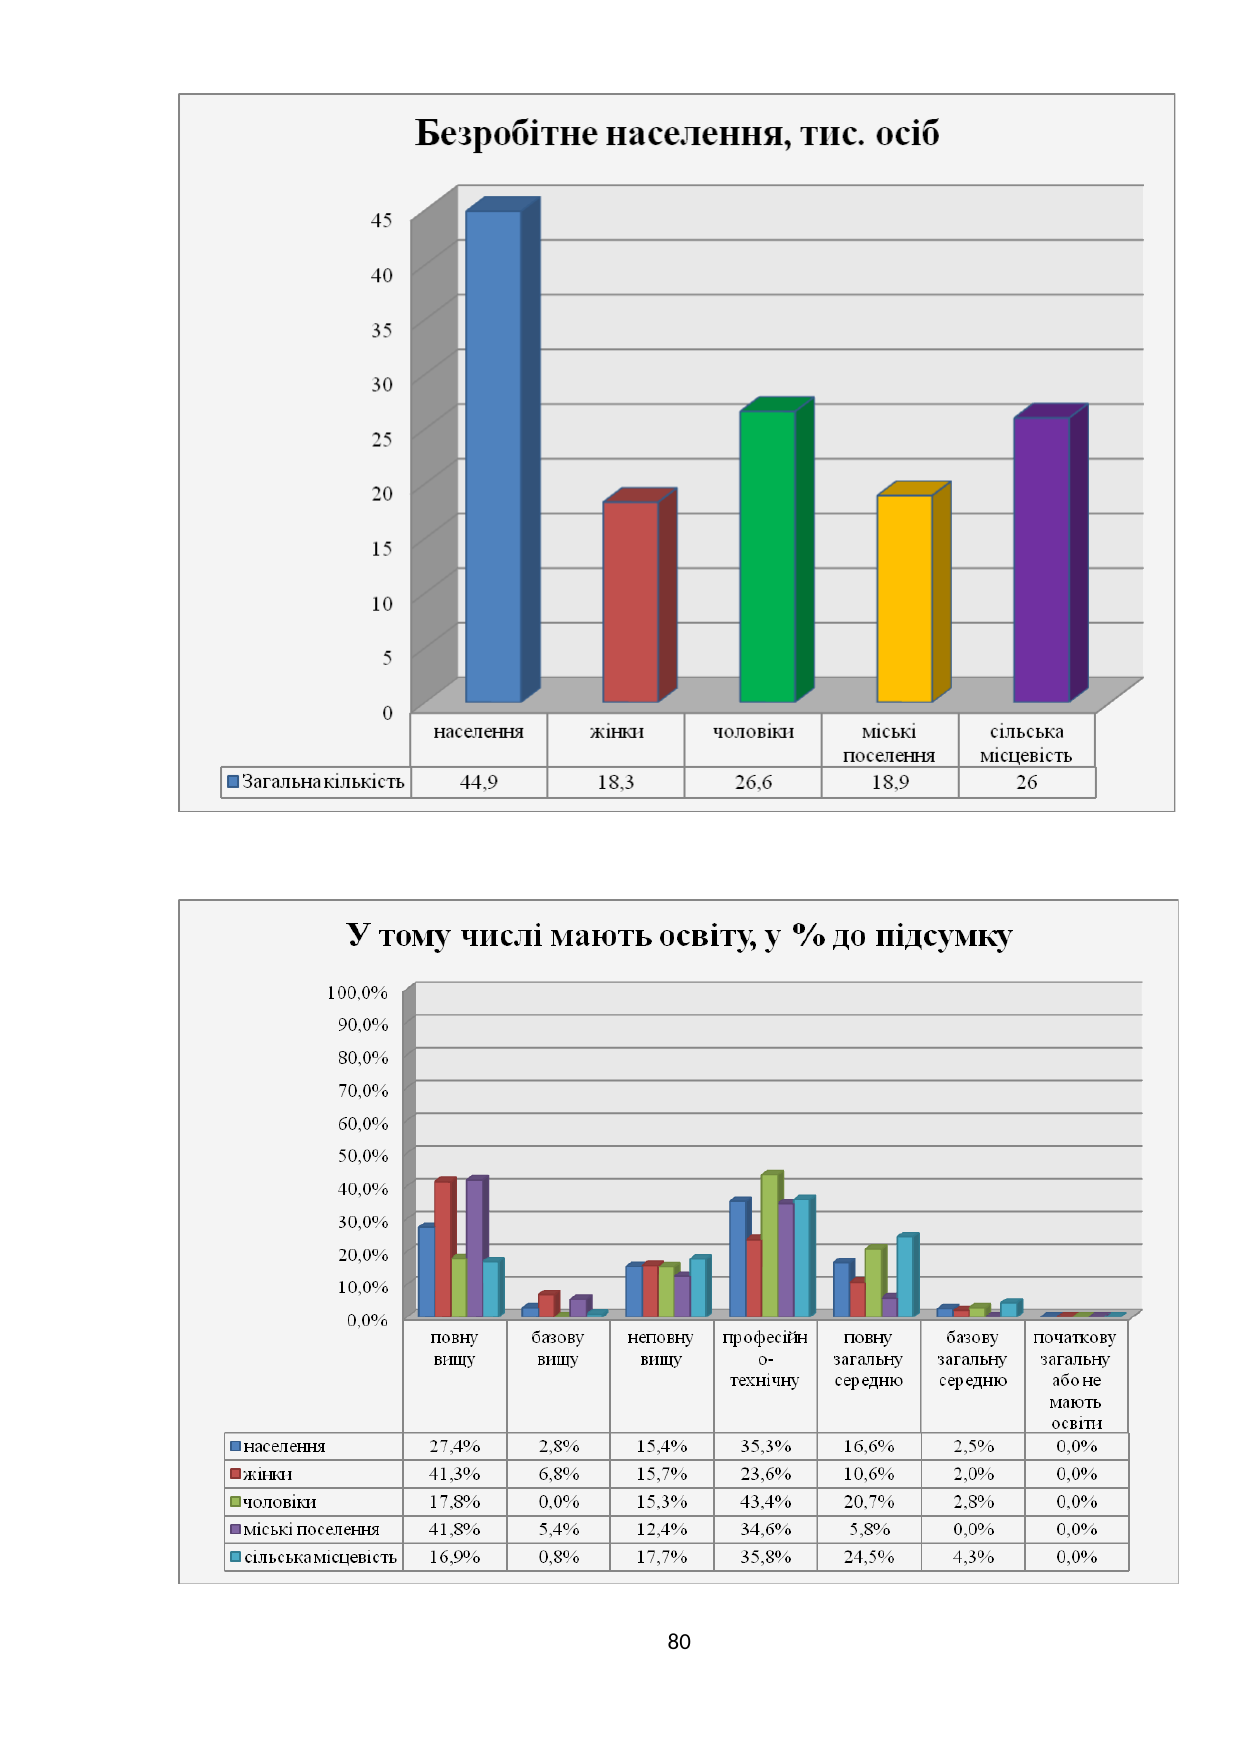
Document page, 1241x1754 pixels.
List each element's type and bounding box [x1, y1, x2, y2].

picture [177, 899, 1179, 1584]
picture [177, 93, 1176, 812]
